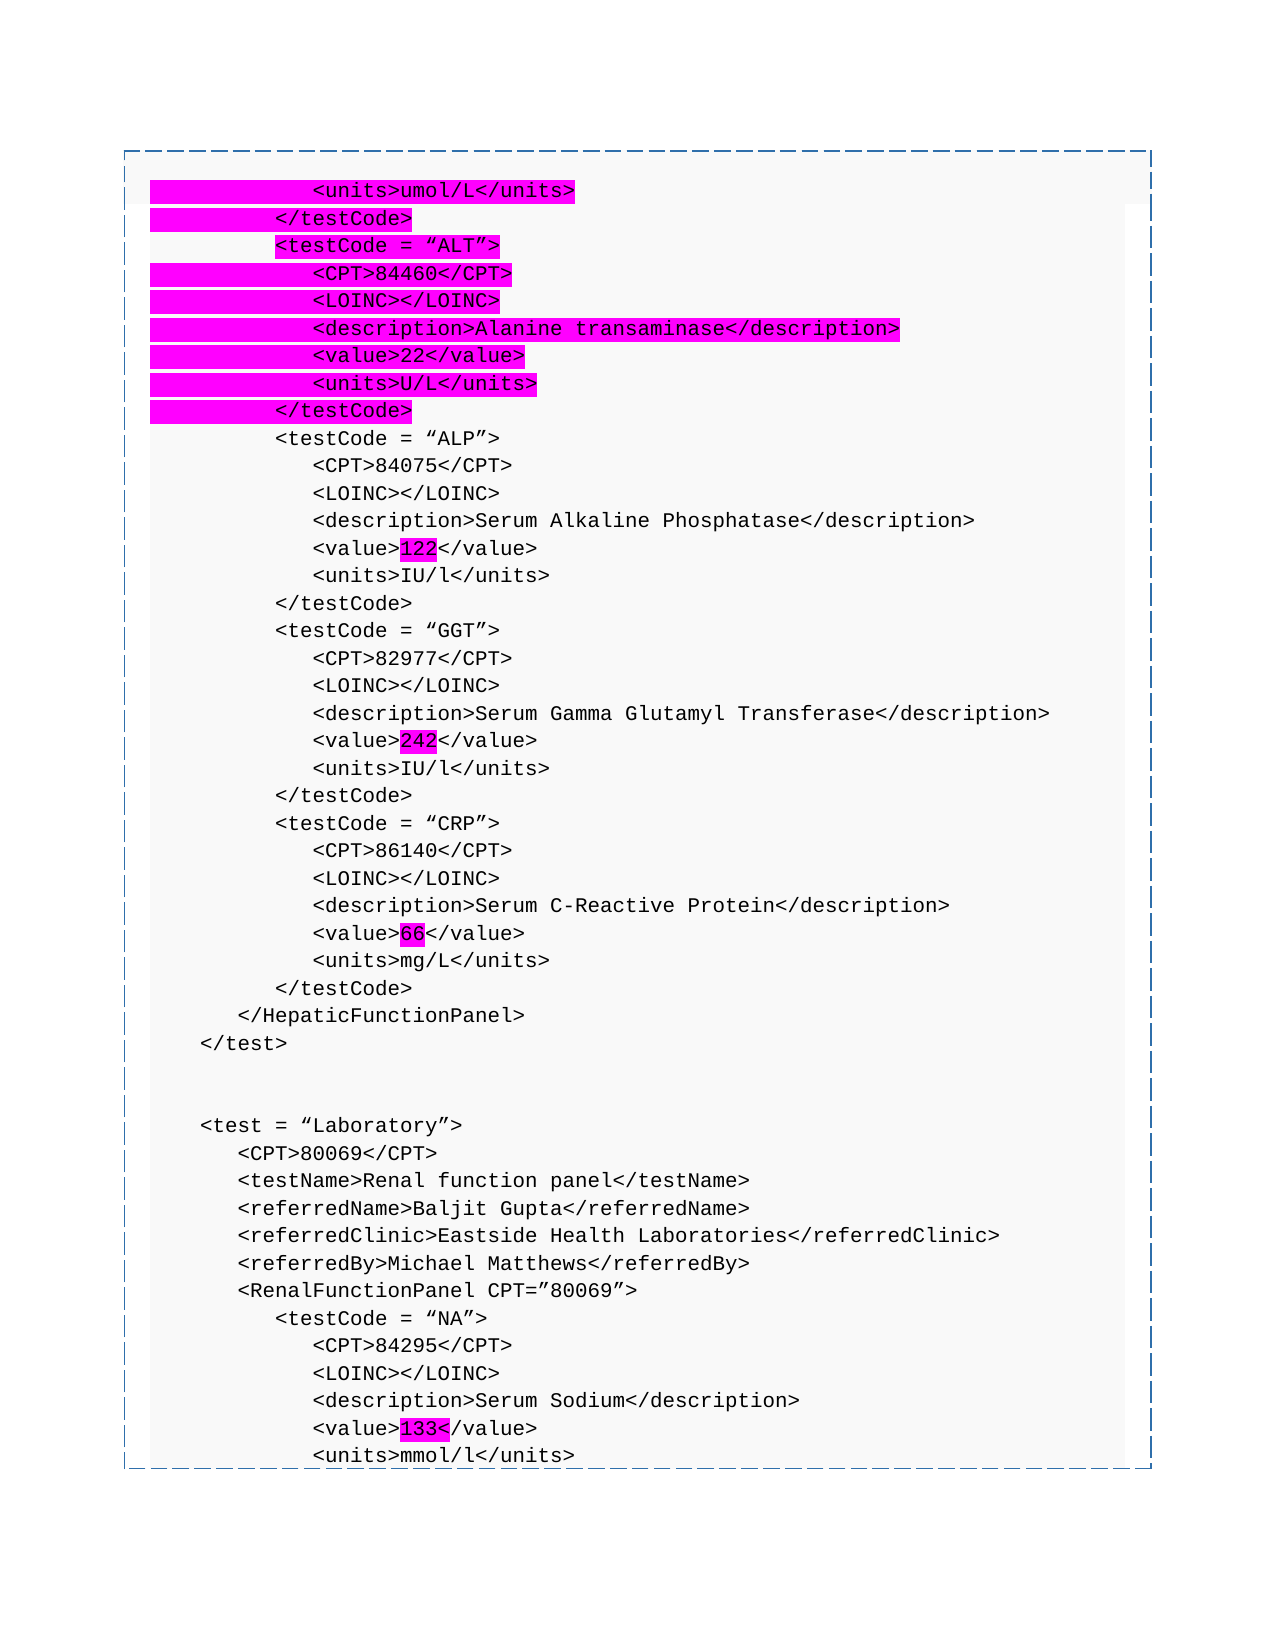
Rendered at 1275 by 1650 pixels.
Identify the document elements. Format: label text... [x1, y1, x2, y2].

text <CPT>84075</CPT> [150, 452, 1125, 479]
text <units>IU/l</units> [150, 562, 1125, 589]
text <description>Alanine transaminase</description> [150, 314, 1125, 342]
text <testCode = “NA”> [150, 1304, 1125, 1332]
text <units>umol/L</units> [123, 150, 1152, 204]
text </HepaticFunctionPanel> [150, 1002, 1125, 1029]
text <CPT>80069</CPT> [150, 1139, 1125, 1167]
text <LOINC></LOINC> [150, 672, 1125, 699]
text <units>U/L</units> [150, 369, 1125, 397]
text <referredBy>Michael Matthews</referredBy> [150, 1249, 1125, 1277]
text <testCode = “CRP”> [150, 809, 1125, 837]
text <description>Serum Sodium</description> [150, 1387, 1125, 1414]
text <LOINC></LOINC> [150, 479, 1125, 507]
text <value>122</value> [150, 534, 1125, 562]
text <testCode = “GGT”> [150, 617, 1125, 644]
text <value>133</value> [150, 1414, 1125, 1442]
text </testCode> [150, 204, 1125, 232]
text <units>IU/l</units> [150, 754, 1125, 782]
text </testCode> [150, 589, 1125, 617]
text <LOINC></LOINC> [150, 287, 1125, 314]
text <LOINC></LOINC> [150, 864, 1125, 892]
text <referredName>Baljit Gupta</referredName> [150, 1194, 1125, 1222]
text <referredClinic>Eastside Health Laboratories</referredClinic> [150, 1222, 1125, 1249]
text <units>mmol/l</units> [150, 1442, 1125, 1469]
text <test = “Laboratory”> [150, 1112, 1125, 1139]
text </testCode> [150, 974, 1125, 1002]
text <CPT>84295</CPT> [150, 1332, 1125, 1359]
text <testName>Renal function panel</testName> [150, 1167, 1125, 1194]
text <value>66</value> [150, 919, 1125, 947]
text <description>Serum Gamma Glutamyl Transferase</description> [150, 699, 1125, 727]
text <testCode = “ALT”> [150, 232, 1125, 259]
text <description>Serum C-Reactive Protein</description> [150, 892, 1125, 919]
text <value>22</value> [150, 342, 1125, 369]
text </testCode> [150, 397, 1125, 424]
text <CPT>84460</CPT> [150, 259, 1125, 287]
text <testCode = “ALP”> [150, 424, 1125, 452]
text <CPT>86140</CPT> [150, 837, 1125, 864]
text </test> [150, 1029, 1125, 1057]
text <description>Serum Alkaline Phosphatase</description> [150, 507, 1125, 534]
text <CPT>82977</CPT> [150, 644, 1125, 672]
text <RenalFunctionPanel CPT=”80069”> [150, 1277, 1125, 1304]
text <value>242</value> [150, 727, 1125, 754]
text <units>mg/L</units> [150, 947, 1125, 974]
text <LOINC></LOINC> [150, 1359, 1125, 1387]
text </testCode> [150, 782, 1125, 809]
